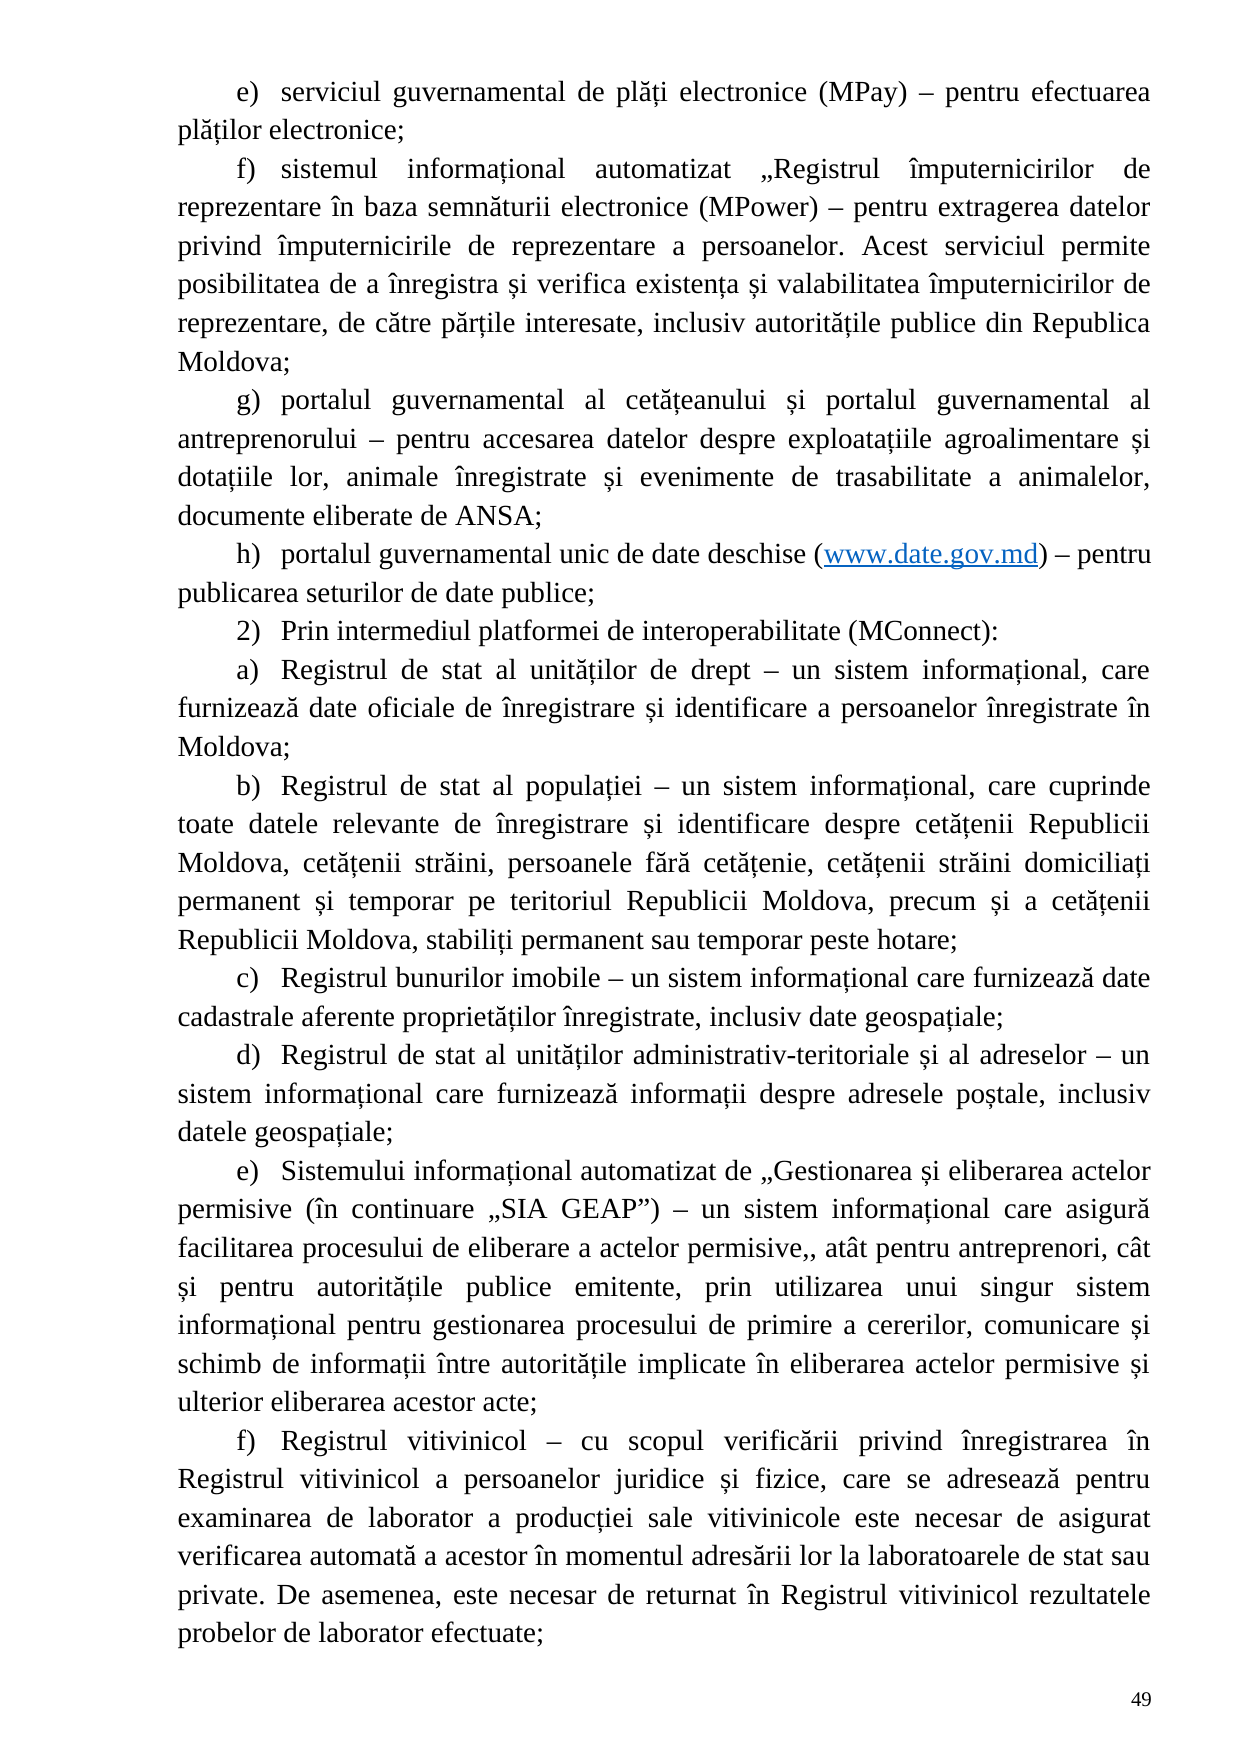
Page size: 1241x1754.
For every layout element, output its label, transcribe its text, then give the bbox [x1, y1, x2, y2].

list serviciul guvernamental de plăți electronice (MPay) – pentru efectuarea plăților electronice; [177, 74, 1152, 146]
list Prin intermediul platformei de interoperabilitate (MConnect): [177, 613, 1152, 647]
list Registrul de stat al unităților de drept – un sistem informațional, care furnizează date oficiale de înregistrare și identificare a persoanelor înregistrate în Moldova; [177, 652, 1152, 763]
list sistemul informațional automatizat „Registrul împuternicirilor de reprezentare în baza semnăturii electronice (MPower) – pentru extragerea datelor privind împuternicirile de reprezentare a persoanelor. Acest serviciul permite posibilitatea de a înregistra și verifica existența și valabilitatea împuternicirilor de reprezentare, de către părțile interesate, inclusiv autoritățile publice din Republica Moldova; [177, 151, 1152, 377]
list Registrul de stat al unităților administrativ-teritoriale și al adreselor – un sistem informațional care furnizează informații despre adresele poștale, inclusiv datele geospațiale; [177, 1037, 1152, 1148]
list Registrul vitivinicol – cu scopul verificării privind înregistrarea în Registrul vitivinicol a persoanelor juridice și fizice, care se adresează pentru examinarea de laborator a producției sale vitivinicole este necesar de asigurat verificarea automată a acestor în momentul adresării lor la laboratoarele de stat sau private. De asemenea, este necesar de returnat în Registrul vitivinicol rezultatele probelor de laborator efectuate; [177, 1423, 1152, 1649]
list Registrul bunurilor imobile – un sistem informațional care furnizează date cadastrale aferente proprietăților înregistrate, inclusiv date geospațiale; [177, 960, 1152, 1032]
list portalul guvernamental al cetățeanului și portalul guvernamental al antreprenorului – pentru accesarea datelor despre exploatațiile agroalimentare și dotațiile lor, animale înregistrate și evenimente de trasabilitate a animalelor, documente eliberate de ANSA; [177, 382, 1152, 531]
list Registrul de stat al populației – un sistem informațional, care cuprinde toate datele relevante de înregistrare și identificare despre cetățenii Republicii Moldova, cetățenii străini, persoanele fără cetățenie, cetățenii străini domiciliați permanent și temporar pe teritoriul Republicii Moldova, precum și a cetățenii Republicii Moldova, stabiliți permanent sau temporar peste hotare; [177, 768, 1152, 955]
list Sistemului informațional automatizat de „Gestionarea și eliberarea actelor permisive (în continuare „SIA GEAP”) – un sistem informațional care asigură facilitarea procesului de eliberare a actelor permisive,, atât pentru antreprenori, cât și pentru autoritățile publice emitente, prin utilizarea unui singur sistem informațional pentru gestionarea procesului de primire a cererilor, comunicare și schimb de informații între autoritățile implicate în eliberarea actelor permisive și ulterior eliberarea acestor acte; [177, 1153, 1152, 1418]
list portalul guvernamental unic de date deschise (www.date.gov.md) – pentru publicarea seturilor de date publice; [177, 536, 1152, 608]
